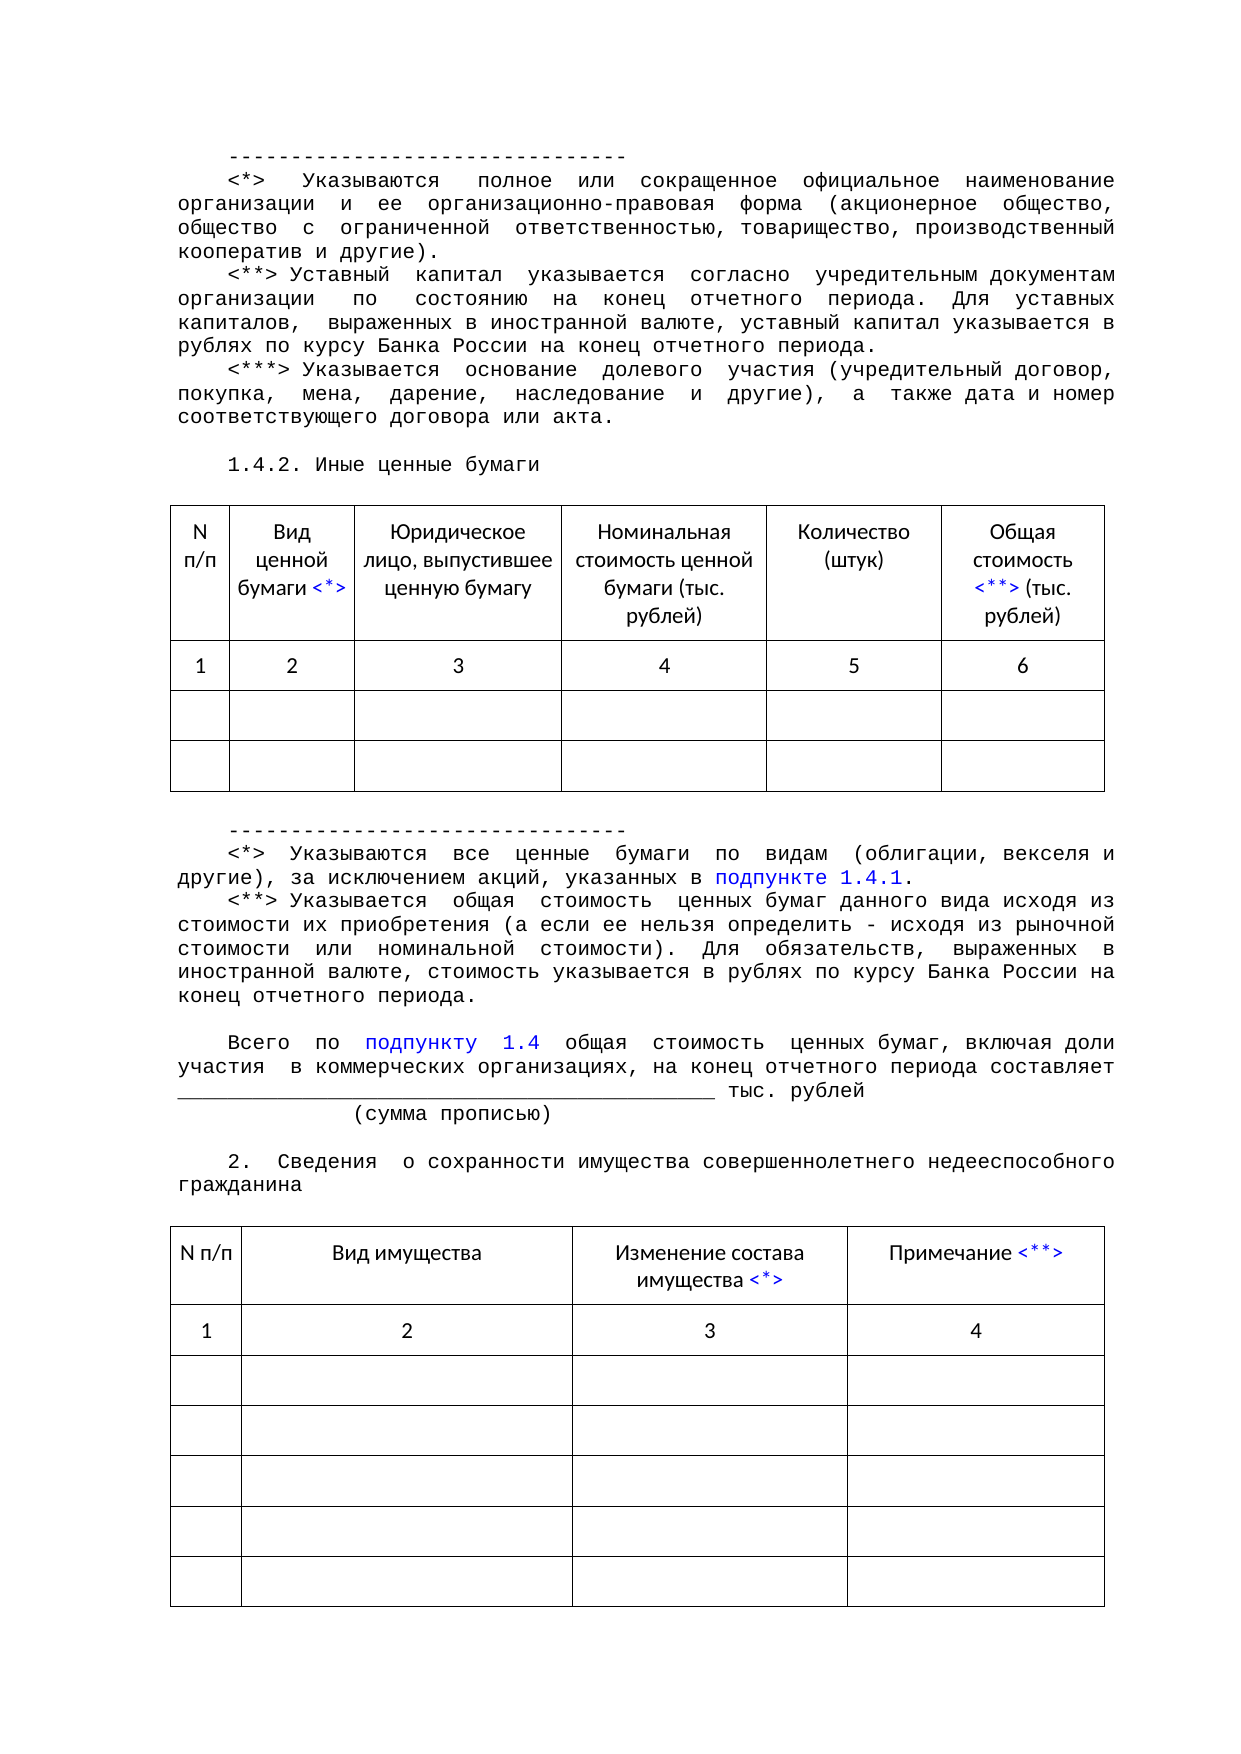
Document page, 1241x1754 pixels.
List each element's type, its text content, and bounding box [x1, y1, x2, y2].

text гражданина [177, 1174, 1152, 1198]
text соответствующего договора или акта. [177, 406, 1152, 430]
text капиталов, выраженных в иностранной валюте, уставный капитал указывается в [177, 312, 1152, 335]
table_cell [562, 691, 766, 740]
table_cell 1 [171, 641, 229, 690]
table_header Вид имущества [242, 1227, 572, 1304]
table_header Количество (штук) [767, 506, 941, 639]
text иностранной валюте, стоимость указывается в рублях по курсу Банка России на [177, 961, 1152, 985]
table_cell 3 [573, 1305, 847, 1354]
table_cell [171, 1456, 241, 1506]
table_cell [848, 1557, 1104, 1606]
text покупка, мена, дарение, наследование и другие), а также дата и номер [177, 383, 1152, 406]
table_cell 2 [230, 641, 354, 690]
text рублях по курсу Банка России на конец отчетного периода. [177, 335, 1152, 359]
table_cell [242, 1507, 572, 1556]
text <**> Уставный капитал указывается согласно учредительным документам [177, 264, 1152, 288]
table_cell [355, 741, 561, 791]
text участия в коммерческих организациях, на конец отчетного периода составляет [177, 1056, 1152, 1080]
text кооператив и другие). [177, 241, 1152, 264]
table_cell [171, 1406, 241, 1455]
table_cell [242, 1456, 572, 1506]
table_header Изменение состава имущества <*> [573, 1227, 847, 1304]
table_cell [848, 1456, 1104, 1506]
table_cell [171, 1507, 241, 1556]
table_cell [171, 1557, 241, 1606]
table_cell [942, 741, 1104, 791]
table_cell [355, 691, 561, 740]
table_cell 4 [848, 1305, 1104, 1354]
table_header Юридическое лицо, выпустившее ценную бумагу [355, 506, 561, 639]
table_cell [942, 691, 1104, 740]
table_cell [848, 1507, 1104, 1556]
text <**> Указывается общая стоимость ценных бумаг данного вида исходя из [177, 891, 1152, 914]
text (сумма прописью) [177, 1103, 1152, 1127]
table_cell [573, 1557, 847, 1606]
table_cell [242, 1356, 572, 1405]
table_header Примечание <**> [848, 1227, 1104, 1304]
table_cell [562, 741, 766, 791]
text организации по состоянию на конец отчетного периода. Для уставных [177, 288, 1152, 312]
table_header Номинальная стоимость ценной бумаги (тыс. рублей) [562, 506, 766, 639]
text конец отчетного периода. [177, 985, 1152, 1009]
text <*> Указываются полное или сокращенное официальное наименование [177, 170, 1152, 193]
table_cell [171, 741, 229, 791]
table_cell [242, 1406, 572, 1455]
table_cell 1 [171, 1305, 241, 1354]
text -------------------------------- [177, 819, 1152, 843]
table_cell [573, 1507, 847, 1556]
table_cell [848, 1356, 1104, 1405]
table_cell 6 [942, 641, 1104, 690]
table_cell [242, 1557, 572, 1606]
table_cell 4 [562, 641, 766, 690]
table_cell [573, 1356, 847, 1405]
table_cell [767, 741, 941, 791]
table_header Вид ценной бумаги <*> [230, 506, 354, 639]
table_cell [848, 1406, 1104, 1455]
table_cell 5 [767, 641, 941, 690]
table_cell 3 [355, 641, 561, 690]
table_cell [573, 1406, 847, 1455]
text -------------------------------- [177, 146, 1152, 170]
text <*> Указываются все ценные бумаги по видам (облигации, векселя и [177, 843, 1152, 867]
text общество с ограниченной ответственностью, товарищество, производственный [177, 217, 1152, 241]
table_cell 2 [242, 1305, 572, 1354]
text организации и ее организационно-правовая форма (акционерное общество, [177, 193, 1152, 217]
text Всего по подпункту 1.4 общая стоимость ценных бумаг, включая доли [177, 1032, 1152, 1056]
table_cell [171, 1356, 241, 1405]
text 2. Сведения о сохранности имущества совершеннолетнего недееспособного [177, 1151, 1152, 1174]
text другие), за исключением акций, указанных в подпункте 1.4.1. [177, 867, 1152, 891]
text 1.4.2. Иные ценные бумаги [177, 453, 1152, 477]
text ___________________________________________ тыс. рублей [177, 1080, 1152, 1103]
table_cell [171, 691, 229, 740]
table_header N п/п [171, 1227, 241, 1304]
text стоимости или номинальной стоимости). Для обязательств, выраженных в [177, 938, 1152, 961]
table_cell [573, 1456, 847, 1506]
table_cell [230, 691, 354, 740]
table_cell [230, 741, 354, 791]
text <***> Указывается основание долевого участия (учредительный договор, [177, 359, 1152, 383]
text стоимости их приобретения (а если ее нельзя определить - исходя из рыночной [177, 914, 1152, 938]
table_cell [767, 691, 941, 740]
table_header Общая стоимость <**> (тыс. рублей) [942, 506, 1104, 639]
table_header N п/п [171, 506, 229, 639]
